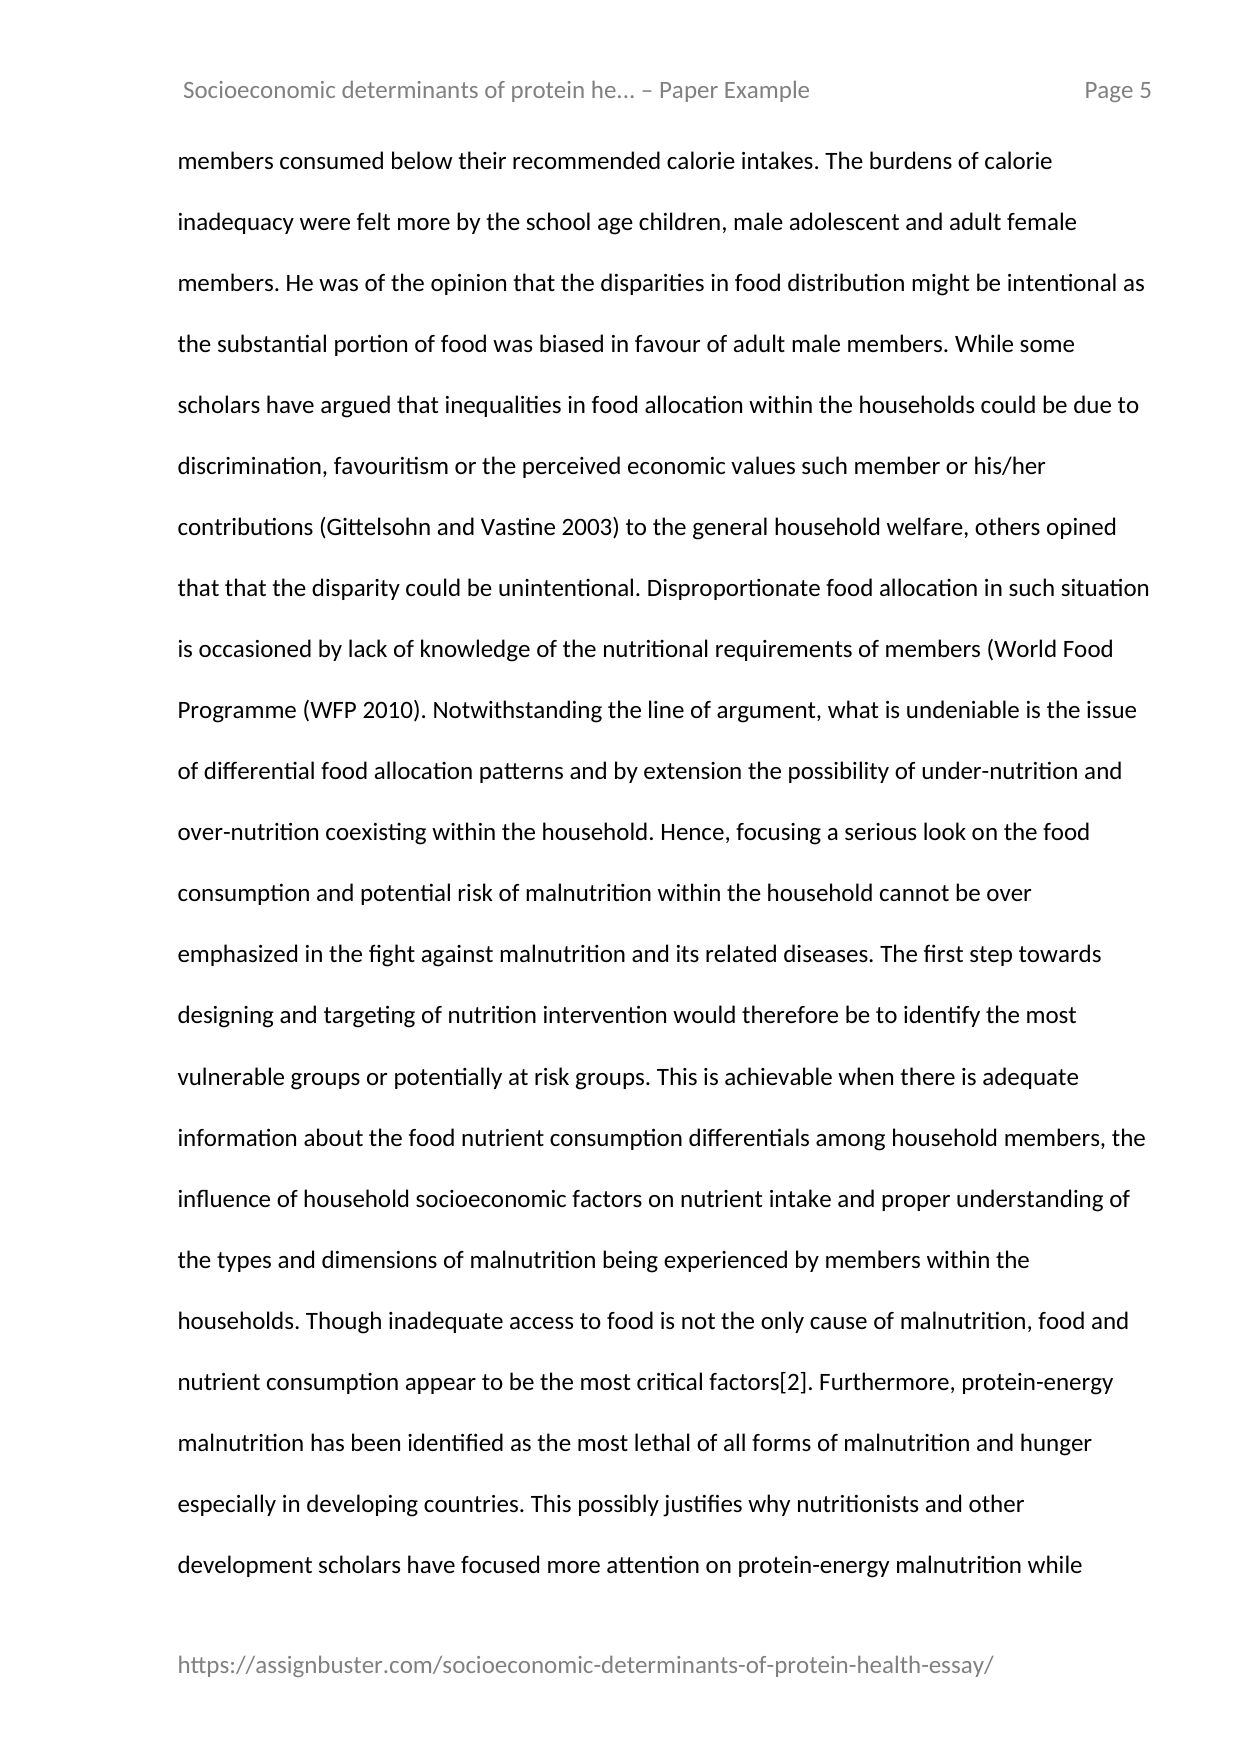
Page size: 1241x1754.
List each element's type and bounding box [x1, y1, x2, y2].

text [177, 145, 1152, 1579]
